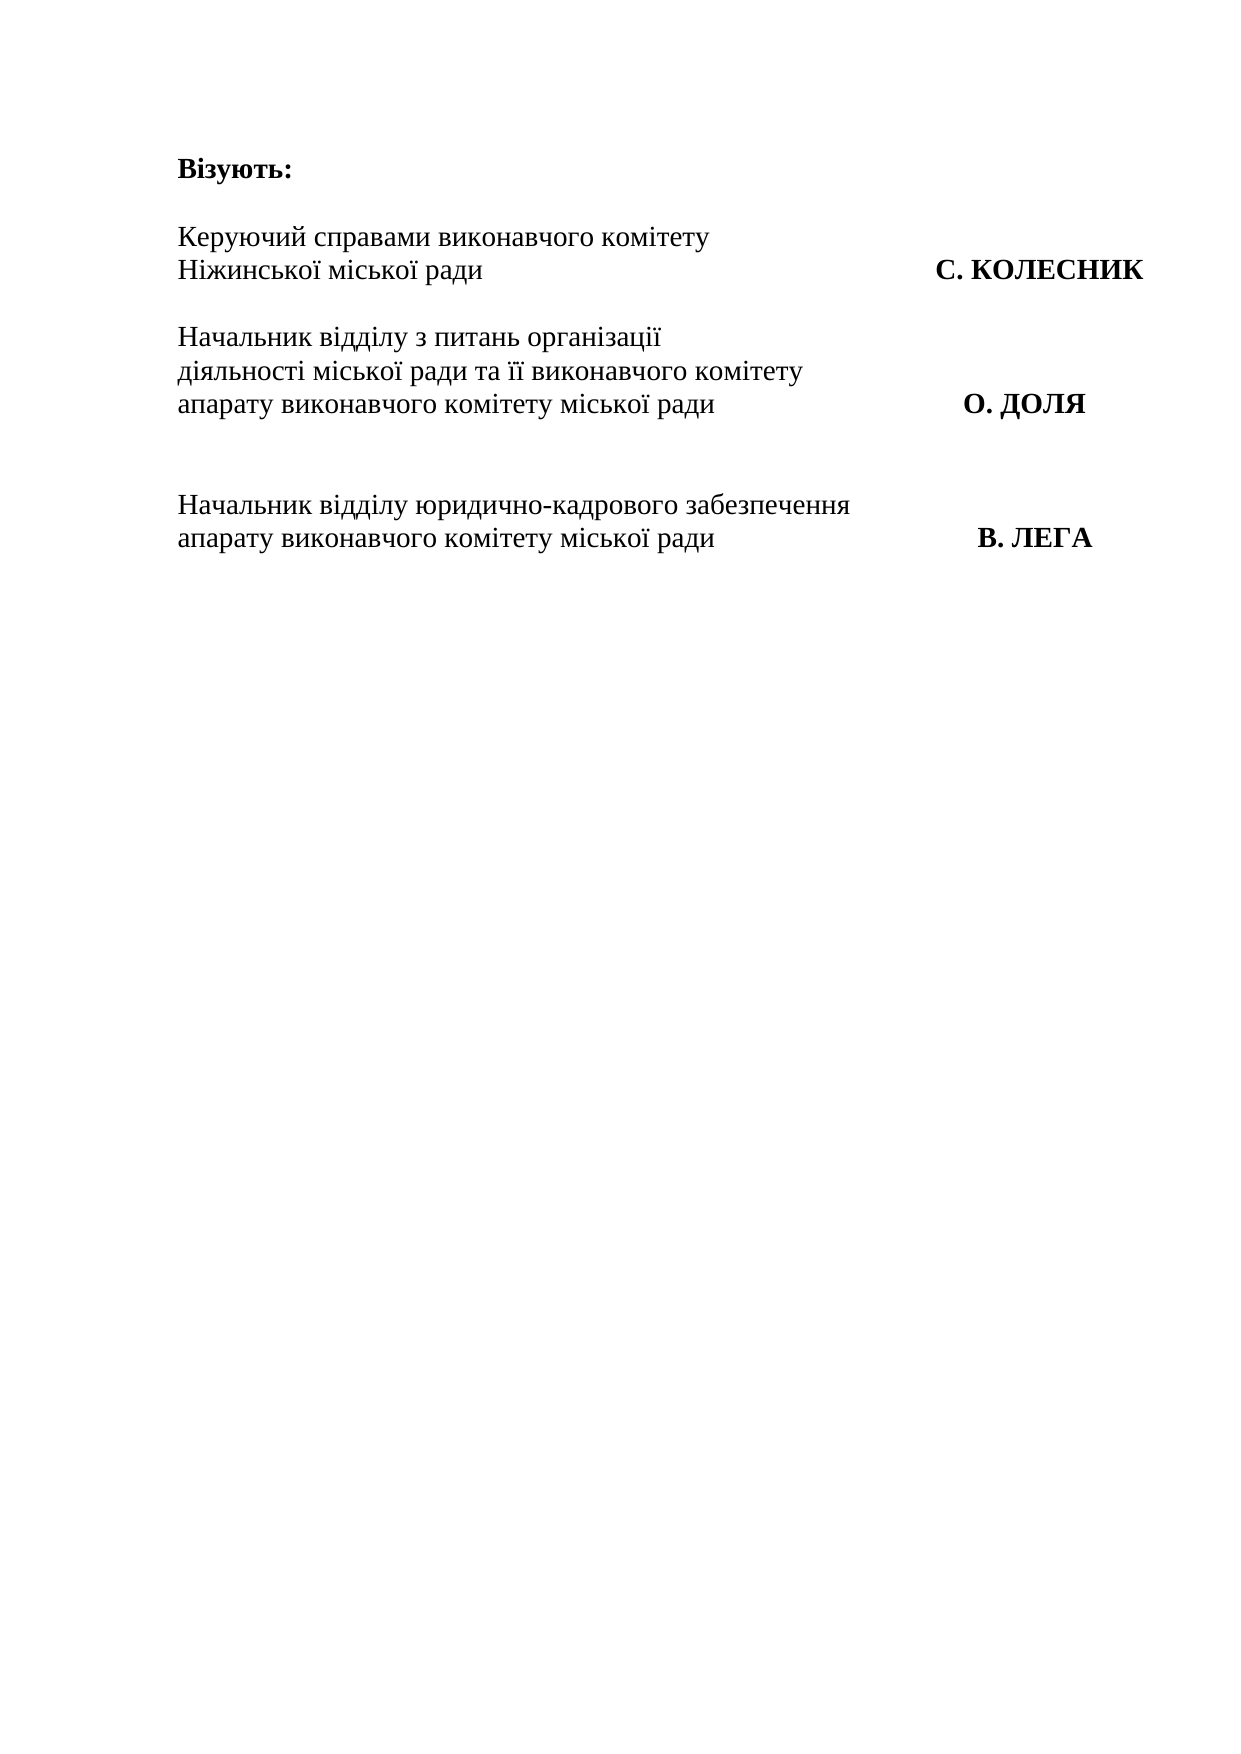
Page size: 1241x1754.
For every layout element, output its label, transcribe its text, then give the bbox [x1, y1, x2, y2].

text діяльності міської ради та її виконавчого комітету [177, 353, 1152, 386]
text Начальник відділу юридично-кадрового забезпечення [177, 487, 1152, 521]
text Візують: [177, 152, 1152, 185]
text Керуючий справами виконавчого комітету [177, 219, 1152, 252]
text апарату виконавчого комітету міської ради В. ЛЕГА [177, 521, 1152, 554]
text Начальник відділу з питань організації [177, 319, 1152, 353]
text Ніжинської міської ради С. КОЛЕСНИК [177, 252, 1152, 286]
text апарату виконавчого комітету міської ради О. ДОЛЯ [177, 386, 1152, 420]
